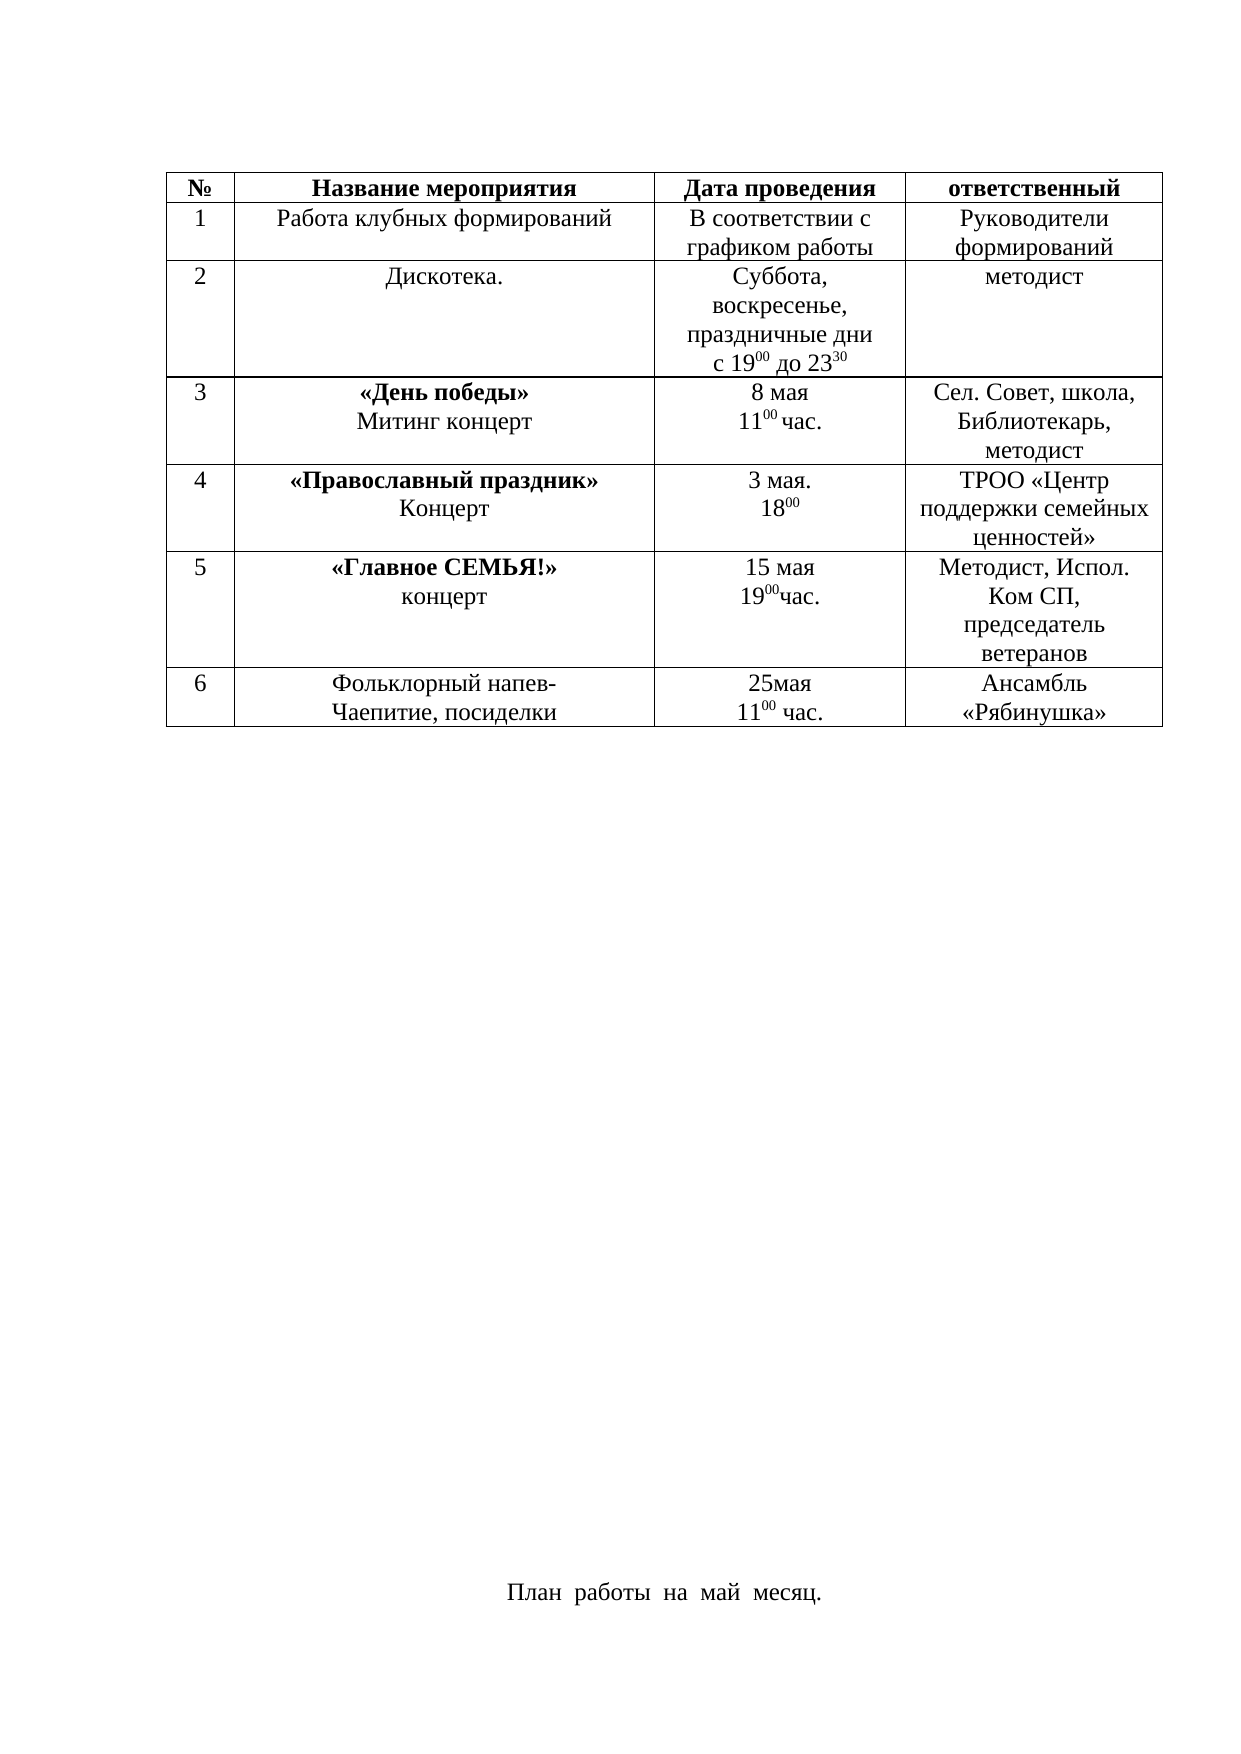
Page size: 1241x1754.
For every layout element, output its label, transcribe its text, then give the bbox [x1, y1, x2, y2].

table_header Дата проведения [655, 173, 905, 202]
table_cell 6 [167, 668, 234, 726]
table_header № [167, 173, 234, 202]
table_cell методист [906, 261, 1162, 376]
table_cell 5 [167, 552, 234, 667]
table_cell 8 мая 1100 час. [655, 378, 905, 464]
table_cell «Православный праздник» Концерт [235, 465, 654, 551]
table_cell 15 мая 1900час. [655, 552, 905, 667]
table_header Название мероприятия [235, 173, 654, 202]
table_cell Фольклорный напев- Чаепитие, посиделки [235, 668, 654, 726]
table_cell «Главное СЕМЬЯ!» концерт [235, 552, 654, 667]
table_cell Ансамбль «Рябинушка» [906, 668, 1162, 726]
table_cell 3 мая. 1800 [655, 465, 905, 551]
table_cell ТРОО «Центр поддержки семейных ценностей» [906, 465, 1162, 551]
table_cell 1 [167, 203, 234, 260]
table_cell 4 [167, 465, 234, 551]
table_cell Дискотека. [235, 261, 654, 376]
table_cell Работа клубных формирований [235, 203, 654, 260]
table_cell «День победы» Митинг концерт [235, 378, 654, 464]
table_cell 2 [167, 261, 234, 376]
table_cell 25мая 1100 час. [655, 668, 905, 726]
table_cell Руководители формирований [906, 203, 1162, 260]
table_cell Суббота, воскресенье, праздничные дни с 1900 до 2330 [655, 261, 905, 376]
table_cell Сел. Совет, школа, Библиотекарь, методист [906, 378, 1162, 464]
table_cell 3 [167, 378, 234, 464]
table_cell В соответствии с графиком работы [655, 203, 905, 260]
text План работы на май месяц. [177, 1577, 1152, 1606]
table_cell Методист, Испол. Ком СП, председатель ветеранов [906, 552, 1162, 667]
table_header ответственный [906, 173, 1162, 202]
